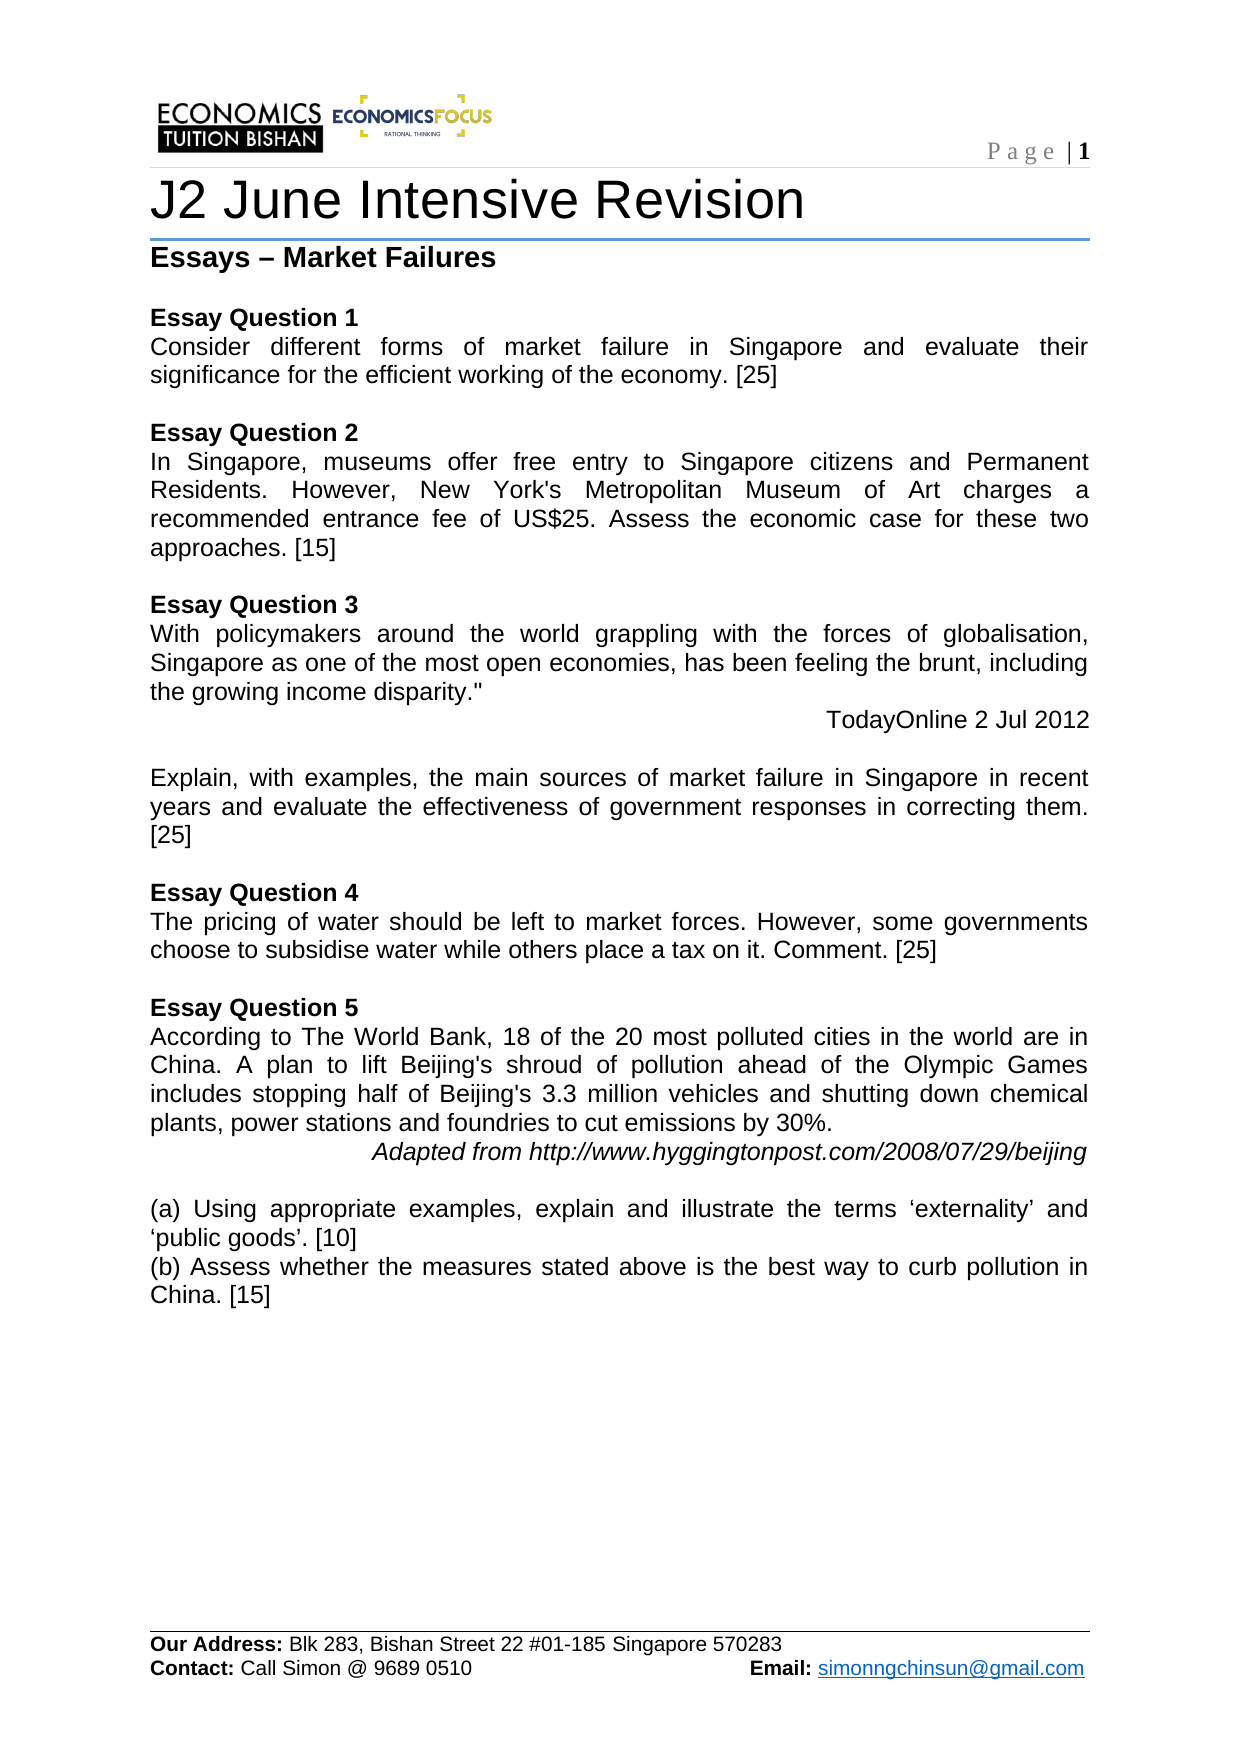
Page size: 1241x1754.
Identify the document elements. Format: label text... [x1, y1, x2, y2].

picture [150, 73, 499, 160]
text With policymakers around the world grappling with the forces of globalisation, Singapore as one of the most open economies, has been feeling the brunt, including the growing income disparity." [150, 619, 1090, 705]
text Essay Question 2 [150, 418, 1090, 447]
text Essay Question 3 [150, 590, 1090, 619]
text According to The World Bank, 18 of the 20 most polluted cities in the world are in China. A plan to lift Beijing's shroud of pollution ahead of the Olympic Games includes stopping half of Beijing's 3.3 million vehicles and shutting down chemical plants, power stations and foundries to cut emissions by 30%. [150, 1022, 1090, 1137]
text Essay Question 5 [150, 993, 1090, 1022]
text In Singapore, museums offer free entry to Singapore citizens and Permanent Residents. However, New York's Metropolitan Museum of Art charges a recommended entrance fee of US$25. Assess the economic case for these two approaches. [15] [150, 447, 1090, 562]
text (a) Using appropriate examples, explain and illustrate the terms ‘externality’ and ‘public goods’. [10] [150, 1194, 1090, 1252]
text TodayOnline 2 Jul 2012 [637, 705, 1090, 734]
text (b) Assess whether the measures stated above is the best way to curb pollution in China. [15] [150, 1252, 1090, 1309]
text Explain, with examples, the main sources of market failure in Singapore in recent years and evaluate the effectiveness of government responses in correcting them. [25] [150, 763, 1090, 849]
text Essay Question 1 [150, 303, 1090, 332]
title J2 June Intensive Revision [150, 168, 1090, 238]
text Consider different forms of market failure in Singapore and evaluate their significance for the efficient working of the economy. [25] [150, 332, 1090, 389]
text Essays – Market Failures [150, 241, 1090, 274]
text The pricing of water should be left to market forces. However, some governments choose to subsidise water while others place a tax on it. Comment. [25] [150, 907, 1090, 964]
text Essay Question 4 [150, 878, 1090, 907]
text Adapted from http://www.hyggingtonpost.com/2008/07/29/beijing [150, 1137, 1090, 1165]
